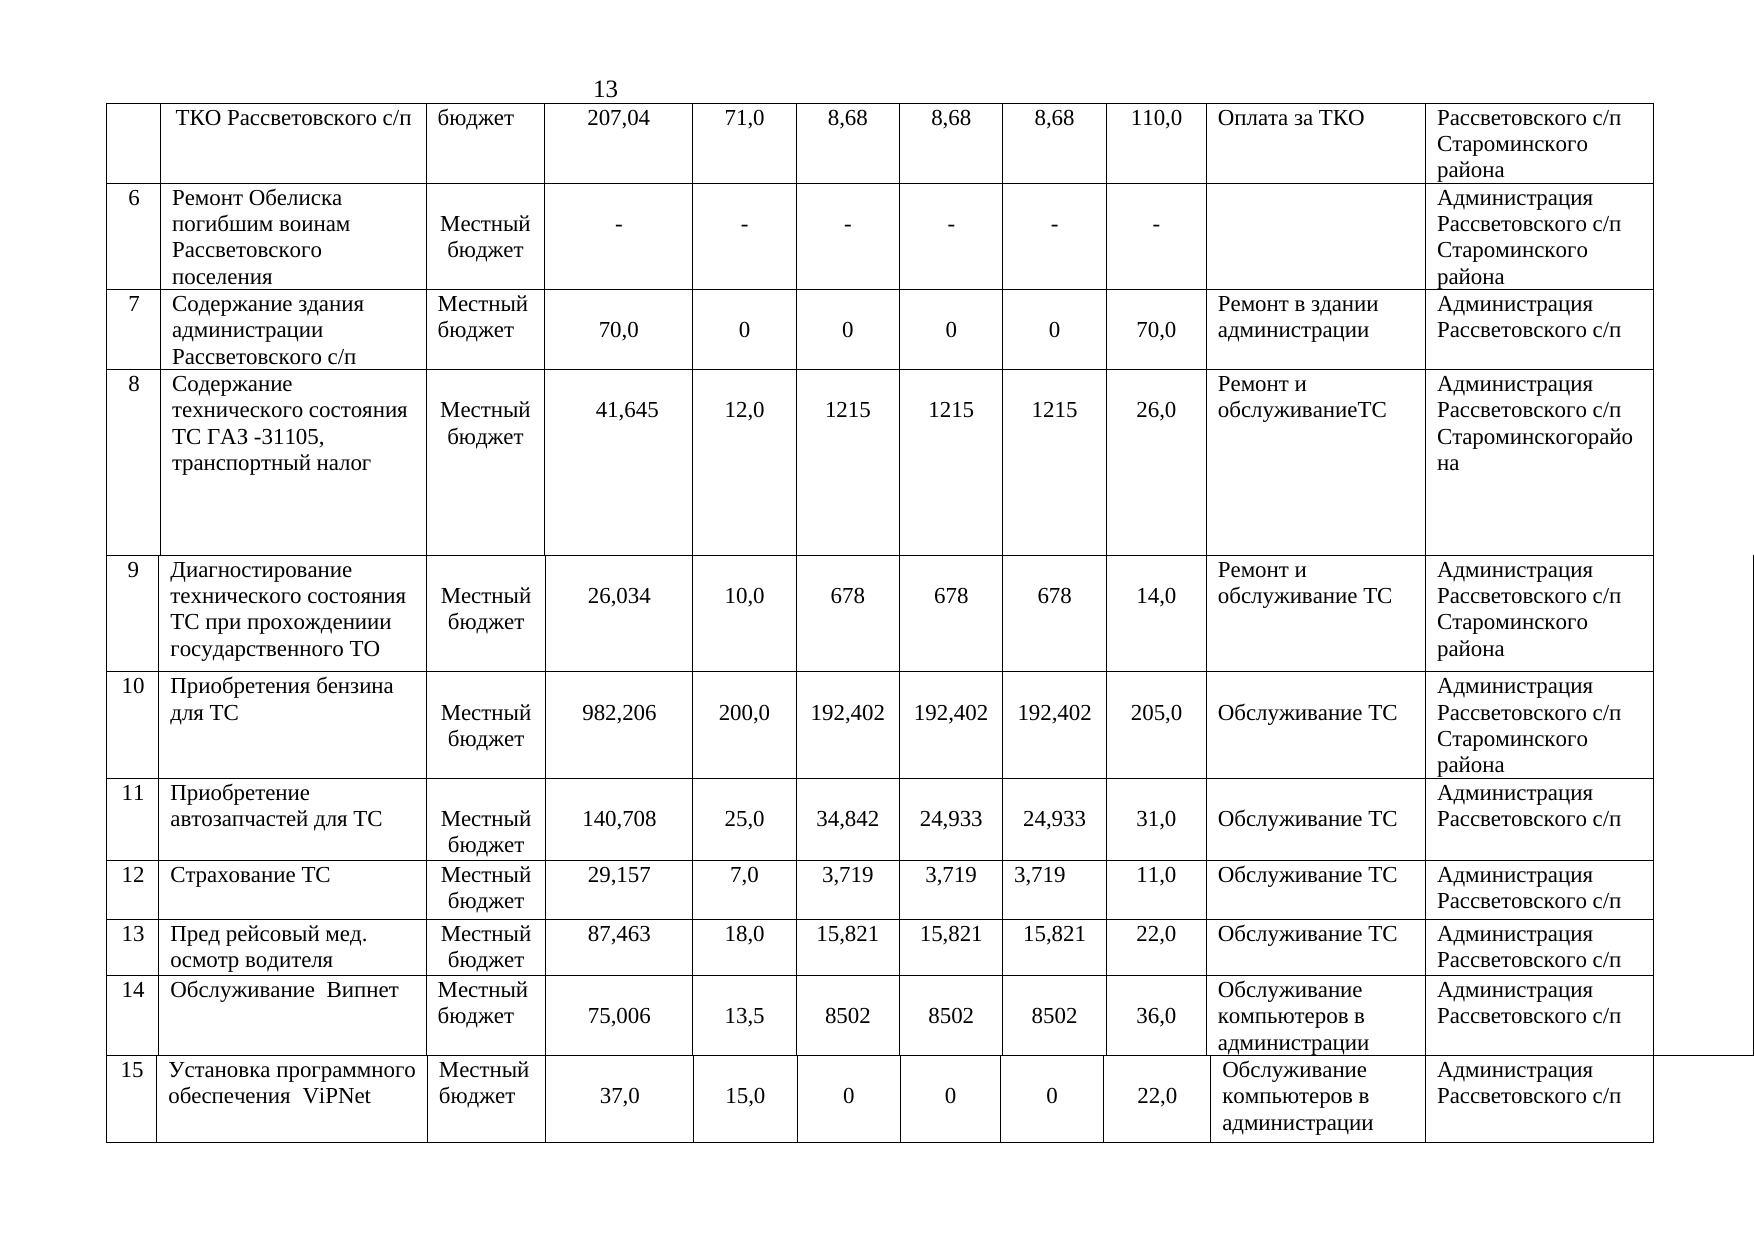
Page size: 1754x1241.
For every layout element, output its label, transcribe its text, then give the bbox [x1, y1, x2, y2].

table_cell 0 [901, 1056, 1000, 1142]
table_cell [1654, 555, 1753, 1055]
table_cell Администрация Рассветовского с/п Староминскогорайона [1426, 370, 1653, 555]
table_cell 22,0 [1104, 1056, 1210, 1142]
table_cell 18,0 [693, 920, 796, 975]
table_cell 34,842 [797, 779, 899, 860]
table_cell 31,0 [1107, 779, 1206, 860]
table_cell Пред рейсовый мед. осмотр водителя [159, 920, 426, 975]
table_cell Местный бюджет [427, 556, 545, 671]
table_cell 8502 [1003, 976, 1106, 1055]
table_cell 3,719 [1003, 861, 1106, 918]
table_cell 8,68 [1003, 104, 1106, 183]
table_cell 7 [107, 290, 160, 369]
table_cell 0 [900, 290, 1002, 369]
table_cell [1426, 1056, 1653, 1142]
table_cell 26,0 [1107, 370, 1206, 555]
table_cell 11 [107, 779, 158, 860]
table_cell 0 [797, 290, 899, 369]
table_cell - [1107, 184, 1206, 289]
table_cell 15 [107, 1056, 156, 1142]
table_cell Содержание здания администрации Рассветовского с/п [161, 290, 426, 369]
table_cell 0 [693, 290, 796, 369]
table_cell Местный бюджет [427, 184, 544, 289]
table_cell Местный бюджет [427, 920, 545, 975]
table_cell 15,821 [797, 920, 899, 975]
table_cell Оплата за ТКО [1207, 104, 1425, 183]
table_cell Диагностирование технического состояния ТС при прохождениии государственного ТО [159, 556, 426, 671]
table_cell 24,933 [900, 779, 1002, 860]
table_cell Содержание технического состояния ТС ГАЗ -31105, транспортный налог [161, 370, 426, 555]
table_cell Администрация Рассветовского с/п [1426, 976, 1653, 1055]
table_cell 36,0 [1107, 976, 1206, 1055]
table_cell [1211, 1056, 1425, 1142]
table_cell Ремонт и обслуживание ТС [1207, 556, 1425, 671]
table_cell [1426, 104, 1653, 183]
table_cell Администрация Рассветовского с/п Староминского района [1426, 556, 1653, 671]
table_cell 13,5 [693, 976, 796, 1055]
table_cell 678 [900, 556, 1002, 671]
table_cell 26,034 [546, 556, 692, 671]
table_cell Администрация Рассветовского с/п [1426, 779, 1653, 860]
table_cell 1215 [797, 370, 899, 555]
table_cell 200,0 [693, 672, 796, 778]
table_cell 6 [107, 184, 160, 289]
table_cell 8,68 [797, 104, 899, 183]
table_cell Местный бюджет [427, 779, 545, 860]
table_cell 15,821 [900, 920, 1002, 975]
table_cell 12,0 [693, 370, 796, 555]
table_cell Ремонт в здании администрации [1207, 290, 1425, 369]
table_cell 207,04 [545, 104, 692, 183]
table_cell 25,0 [693, 779, 796, 860]
table_cell Обслуживание ТС [1207, 861, 1425, 918]
table_cell 5 [107, 104, 160, 183]
table_cell 15,821 [1003, 920, 1106, 975]
table_cell Местныйбюджет [427, 976, 545, 1055]
table_cell 192,402 [797, 672, 899, 778]
table_cell 0 [1001, 1056, 1103, 1142]
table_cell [1207, 976, 1425, 1055]
table_cell Страхование ТС [159, 861, 426, 918]
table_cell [161, 104, 426, 183]
table_cell 192,402 [1003, 672, 1106, 778]
table_cell Администрация Рассветовского с/п [1426, 861, 1653, 918]
table_cell Местный бюджет [427, 290, 544, 369]
table_cell 192,402 [900, 672, 1002, 778]
table_cell 13 [107, 920, 158, 975]
table_cell 10 [107, 672, 158, 778]
table_cell 14,0 [1107, 556, 1206, 671]
table_cell 70,0 [1107, 290, 1206, 369]
table_cell 12 [107, 861, 158, 918]
table_cell 10,0 [693, 556, 796, 671]
table_cell 71,0 [693, 104, 796, 183]
table_cell - [797, 184, 899, 289]
table_cell 0 [798, 1056, 900, 1142]
table_cell 15,0 [694, 1056, 797, 1142]
table_cell - [545, 184, 692, 289]
table_cell Приобретение автозапчастей для ТС [159, 779, 426, 860]
table_cell Местный бюджет [428, 1056, 545, 1142]
table_cell 11,0 [1107, 861, 1206, 918]
table_cell 22,0 [1107, 920, 1206, 975]
table_cell - [900, 184, 1002, 289]
table_cell [1207, 184, 1425, 289]
table_cell 37,0 [546, 1056, 693, 1142]
table_cell Ремонт Обелиска погибшим воинам Рассветовского поселения [161, 184, 426, 289]
table_cell Администрация Рассветовского с/п Староминского района [1426, 672, 1653, 778]
table_cell 14 [107, 976, 158, 1055]
table_cell 205,0 [1107, 672, 1206, 778]
table_cell Обслуживание ТС [1207, 779, 1425, 860]
table_cell Администрация Рассветовского с/п [1426, 920, 1653, 975]
table_cell Приобретения бензина для ТС [159, 672, 426, 778]
table_cell Обслуживание Випнет [159, 976, 426, 1055]
table_cell Местный бюджет [427, 672, 545, 778]
table_cell 8,68 [900, 104, 1002, 183]
table_cell 678 [1003, 556, 1106, 671]
table_cell 75,006 [546, 976, 692, 1055]
table_cell Администрация Рассветовского с/п Староминского района [1426, 184, 1653, 289]
table_cell Местный бюджет [427, 370, 544, 555]
table_cell 24,933 [1003, 779, 1106, 860]
table_cell - [1003, 184, 1106, 289]
table_cell 9 [107, 556, 158, 671]
table_cell Местный бюджет [427, 104, 544, 183]
table_cell 8 [107, 370, 160, 555]
table_cell 3,719 [797, 861, 899, 918]
table_cell 678 [797, 556, 899, 671]
table_cell Обслуживание ТС [1207, 920, 1425, 975]
table_cell - [693, 184, 796, 289]
table_cell 3,719 [900, 861, 1002, 918]
table_cell 1215 [1003, 370, 1106, 555]
table_cell 982,206 [546, 672, 692, 778]
table_cell 7,0 [693, 861, 796, 918]
table_cell 110,0 [1107, 104, 1206, 183]
table_cell 8502 [900, 976, 1002, 1055]
table_cell Установка программного обеспечения ViPNet [157, 1056, 427, 1142]
table_cell 70,0 [545, 290, 692, 369]
table_cell 0 [1003, 290, 1106, 369]
table_cell 87,463 [546, 920, 692, 975]
table_cell 29,157 [546, 861, 692, 918]
table_cell Обслуживание ТС [1207, 672, 1425, 778]
table_cell 41,645 12,0 23,0 24,0 25,0 26,0 [545, 370, 692, 555]
table_cell 140,708 [546, 779, 692, 860]
table_cell 8502 [797, 976, 899, 1055]
table_cell Местный бюджет [427, 861, 545, 918]
table_cell Администрация Рассветовского с/п [1426, 290, 1653, 369]
table_cell Ремонт и обслуживаниеТС [1207, 370, 1425, 555]
table_cell 1215 [900, 370, 1002, 555]
